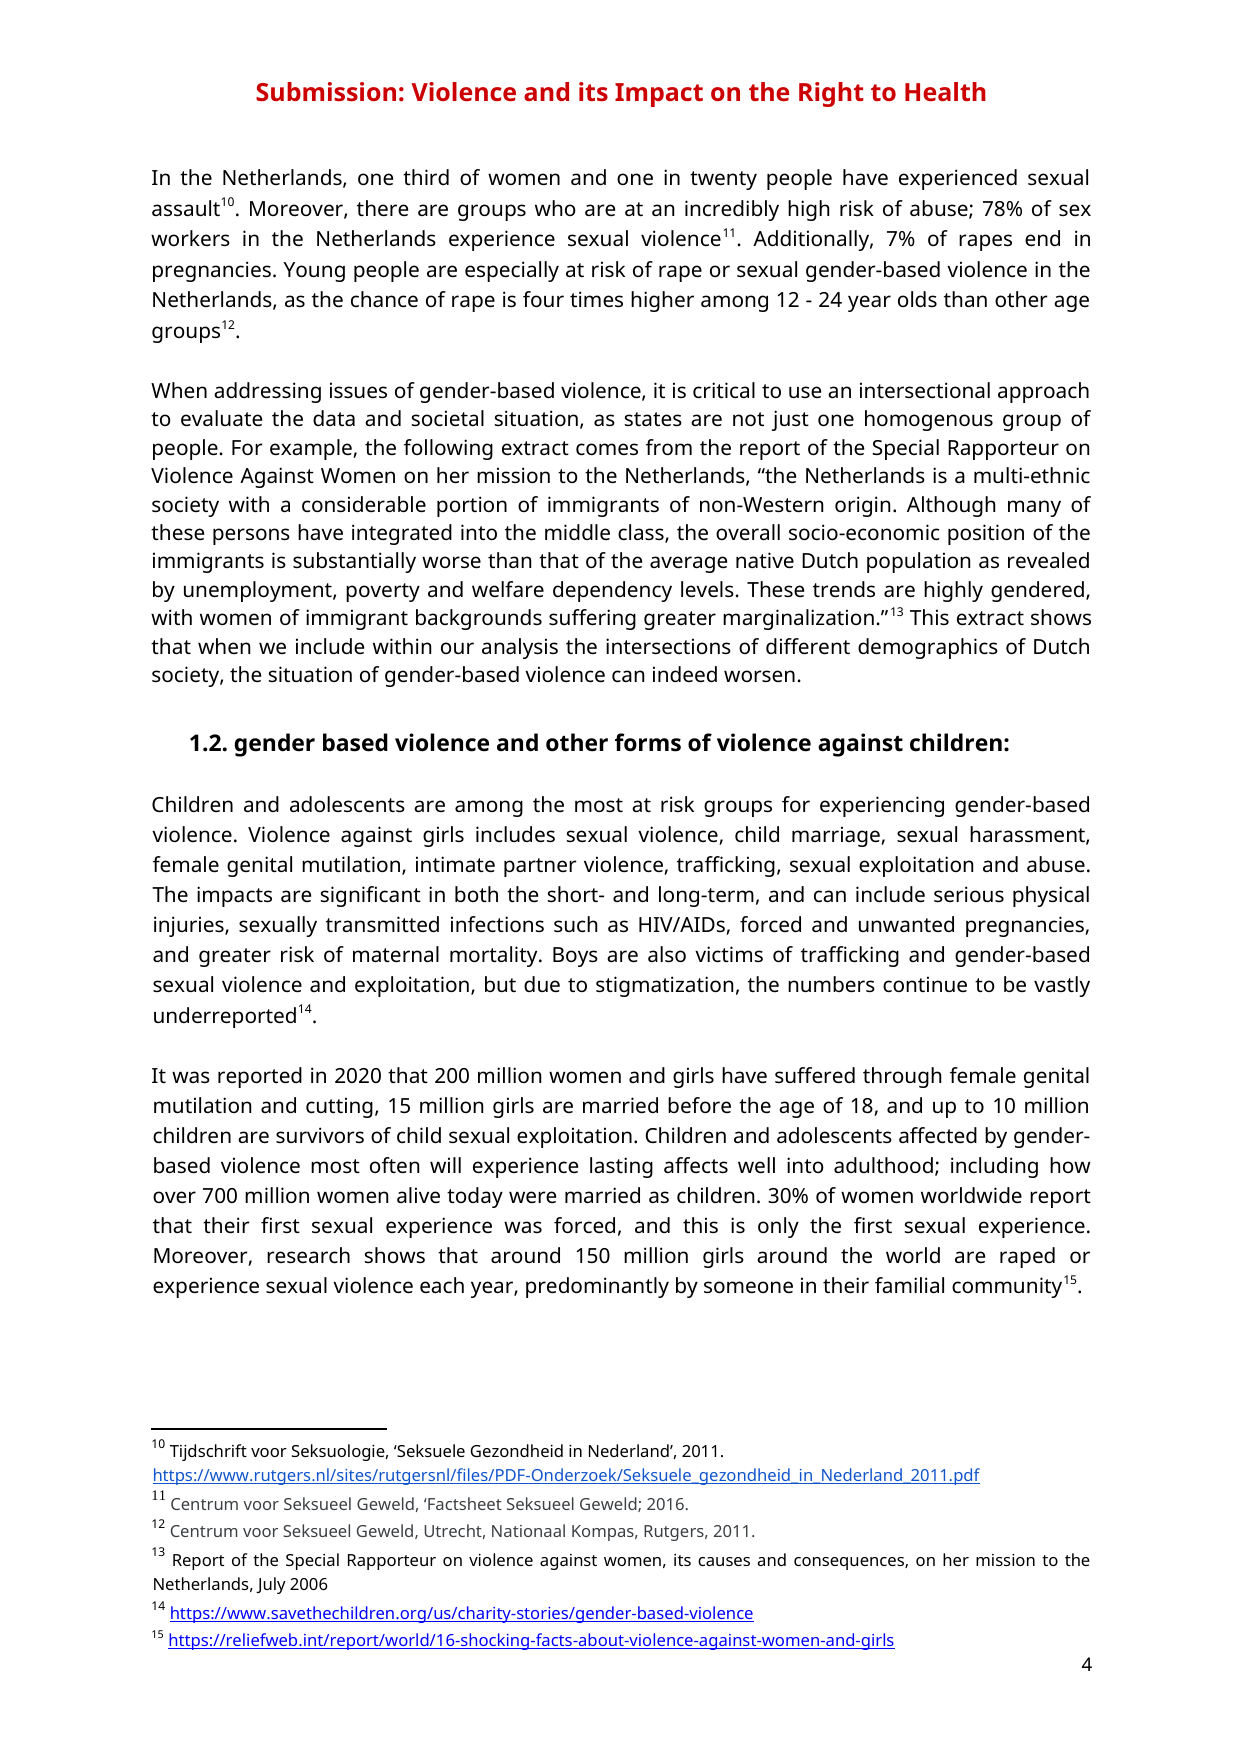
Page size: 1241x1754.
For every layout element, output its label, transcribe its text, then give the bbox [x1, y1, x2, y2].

text In the Netherlands, one third of women and one in twenty people have experienced sexual assault. Moreover, there are groups who are at an incredibly high risk of abuse; 78% of sex workers in the Netherlands experience sexual violence. Additionally, 7% of rapes end in pregnancies. Young people are especially at risk of rape or sexual gender-based violence in the Netherlands, as the chance of rape is four times higher among 12 - 24 year olds than other age groups. [151, 163, 1092, 345]
text Children and adolescents are among the most at risk groups for experiencing gender-based violence. Violence against girls includes sexual violence, child marriage, sexual harassment, female genital mutilation, intimate partner violence, trafficking, sexual exploitation and abuse. The impacts are significant in both the short- and long-term, and can include serious physical injuries, sexually transmitted infections such as HIV/AIDs, forced and unwanted pregnancies, and greater risk of maternal mortality. Boys are also victims of trafficking and gender-based sexual violence and exploitation, but due to stigmatization, the numbers continue to be vastly underreported. [151, 790, 1092, 1029]
text When addressing issues of gender-based violence, it is critical to use an intersectional approach to evaluate the data and societal situation, as states are not just one homogenous group of people. For example, the following extract comes from the report of the Special Rapporteur on Violence Against Women on her mission to the Netherlands, “the Netherlands is a multi-ethnic society with a considerable portion of immigrants of non-Western origin. Although many of these persons have integrated into the middle class, the overall socio-economic position of the immigrants is substantially worse than that of the average native Dutch population as revealed by unemployment, poverty and welfare dependency levels. These trends are highly gendered, with women of immigrant backgrounds suffering greater marginalization.” This extract shows that when we include within our analysis the intersections of different demographics of Dutch society, the situation of gender-based violence can indeed worsen. [151, 376, 1092, 689]
list gender based violence and other forms of violence against children: [189, 727, 1092, 758]
text It was reported in 2020 that 200 million women and girls have suffered through female genital mutilation and cutting, 15 million girls are married before the age of 18, and up to 10 million children are survivors of child sexual exploitation. Children and adolescents affected by gender-based violence most often will experience lasting affects well into adulthood; including how over 700 million women alive today were married as children. 30% of women worldwide report that their first sexual experience was forced, and this is only the first sexual experience. Moreover, research shows that around 150 million girls around the world are raped or experience sexual violence each year, predominantly by someone in their familial community. [151, 1061, 1092, 1300]
